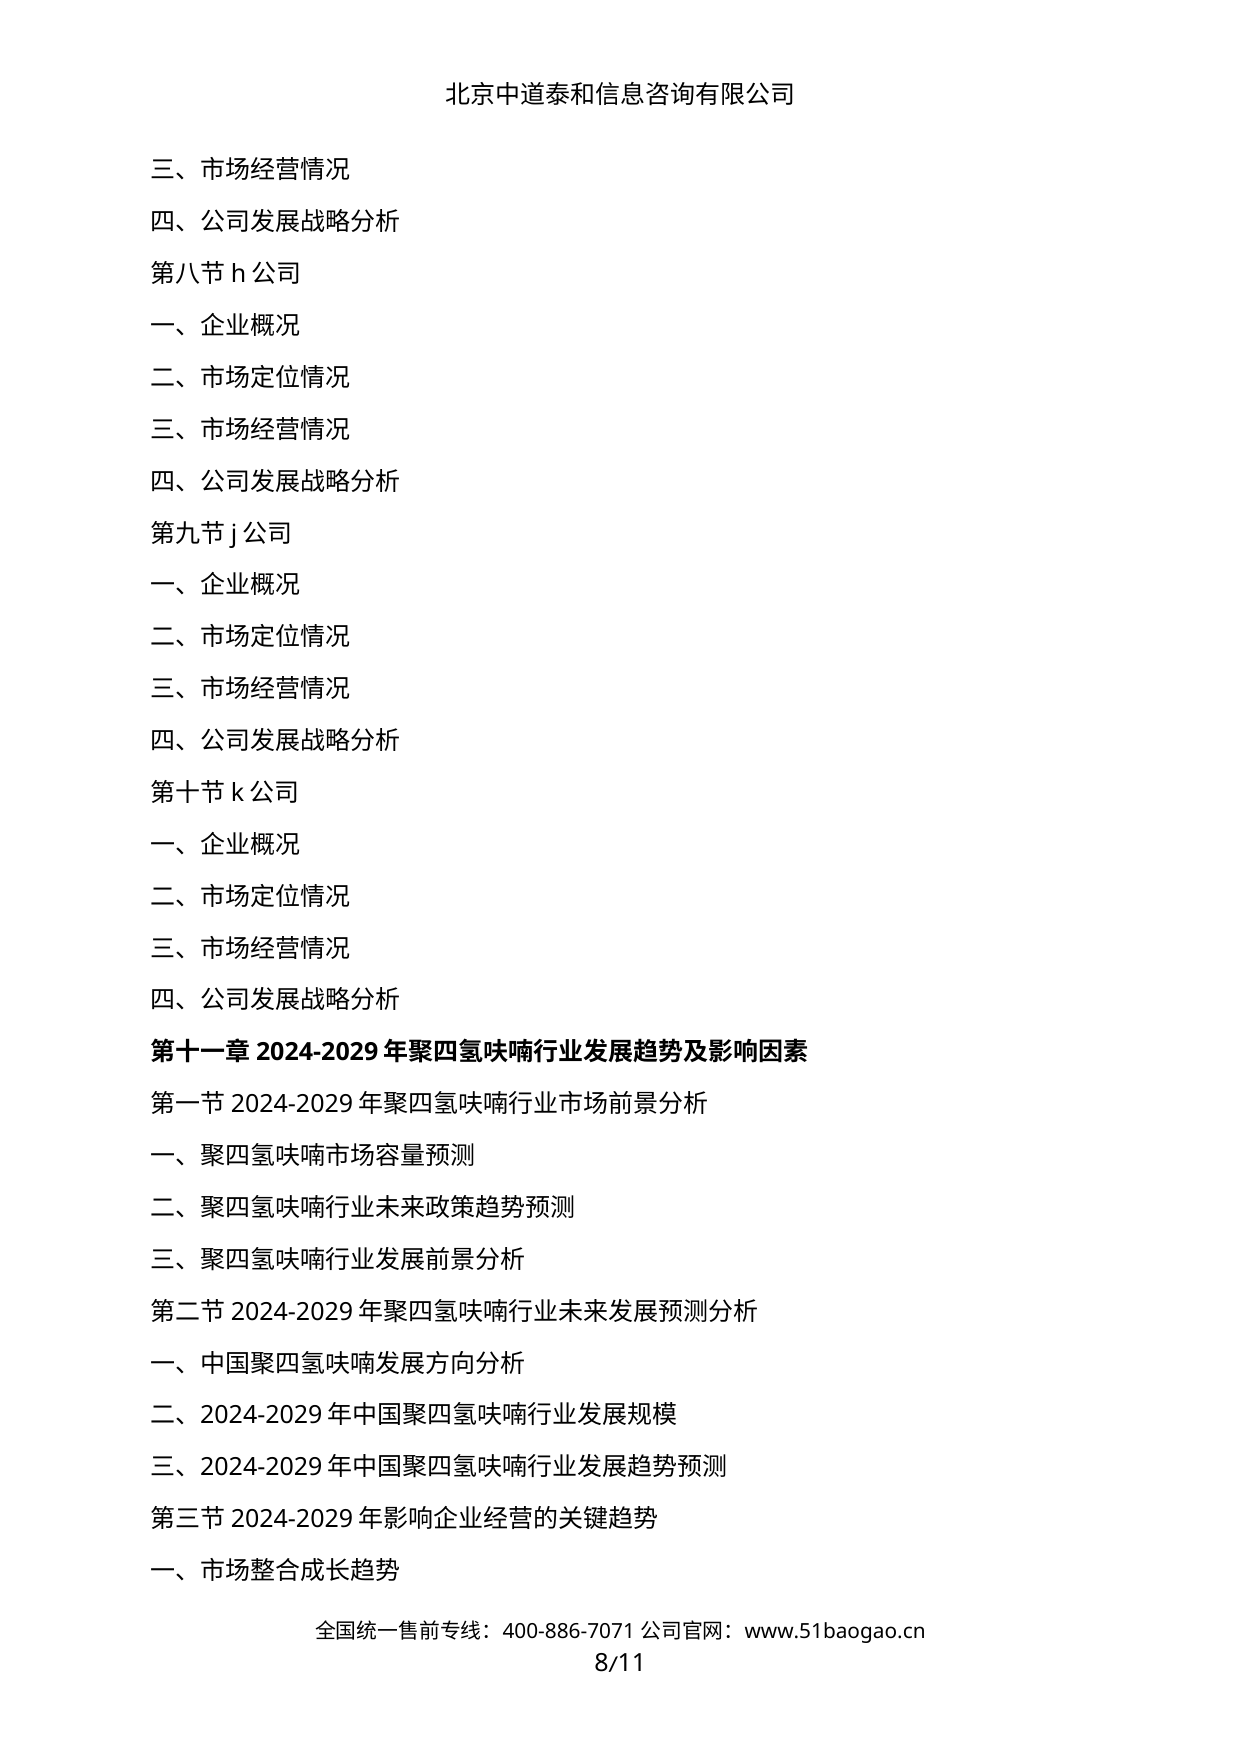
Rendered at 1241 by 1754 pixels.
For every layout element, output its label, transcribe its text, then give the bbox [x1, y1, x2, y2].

text 四、公司发展战略分析 [150, 461, 1090, 497]
text 三、市场经营情况 [150, 669, 1090, 705]
text 第三节 2024-2029年影响企业经营的关键趋势 [150, 1499, 1090, 1535]
text 二、市场定位情况 [150, 876, 1090, 912]
text 第十一章 2024-2029年聚四氢呋喃行业发展趋势及影响因素 [150, 1032, 1090, 1068]
text 四、公司发展战略分析 [150, 721, 1090, 757]
text 一、企业概况 [150, 824, 1090, 861]
text 二、市场定位情况 [150, 357, 1090, 394]
text 二、2024-2029年中国聚四氢呋喃行业发展规模 [150, 1395, 1090, 1431]
text 第八节 h公司 [150, 254, 1090, 290]
text 一、企业概况 [150, 306, 1090, 342]
text 一、企业概况 [150, 565, 1090, 601]
text 二、市场定位情况 [150, 617, 1090, 653]
text 四、公司发展战略分析 [150, 980, 1090, 1016]
text 三、2024-2029年中国聚四氢呋喃行业发展趋势预测 [150, 1447, 1090, 1483]
text 四、公司发展战略分析 [150, 202, 1090, 238]
text 一、中国聚四氢呋喃发展方向分析 [150, 1343, 1090, 1379]
text 三、市场经营情况 [150, 409, 1090, 446]
text 三、市场经营情况 [150, 150, 1090, 186]
text 一、聚四氢呋喃市场容量预测 [150, 1136, 1090, 1172]
text 第十节 k公司 [150, 772, 1090, 809]
text 第九节 j公司 [150, 513, 1090, 549]
text 第二节 2024-2029年聚四氢呋喃行业未来发展预测分析 [150, 1291, 1090, 1327]
text 三、市场经营情况 [150, 928, 1090, 964]
text 一、市场整合成长趋势 [150, 1551, 1090, 1587]
text 第一节 2024-2029年聚四氢呋喃行业市场前景分析 [150, 1084, 1090, 1120]
text 二、聚四氢呋喃行业未来政策趋势预测 [150, 1187, 1090, 1224]
text 三、聚四氢呋喃行业发展前景分析 [150, 1239, 1090, 1276]
